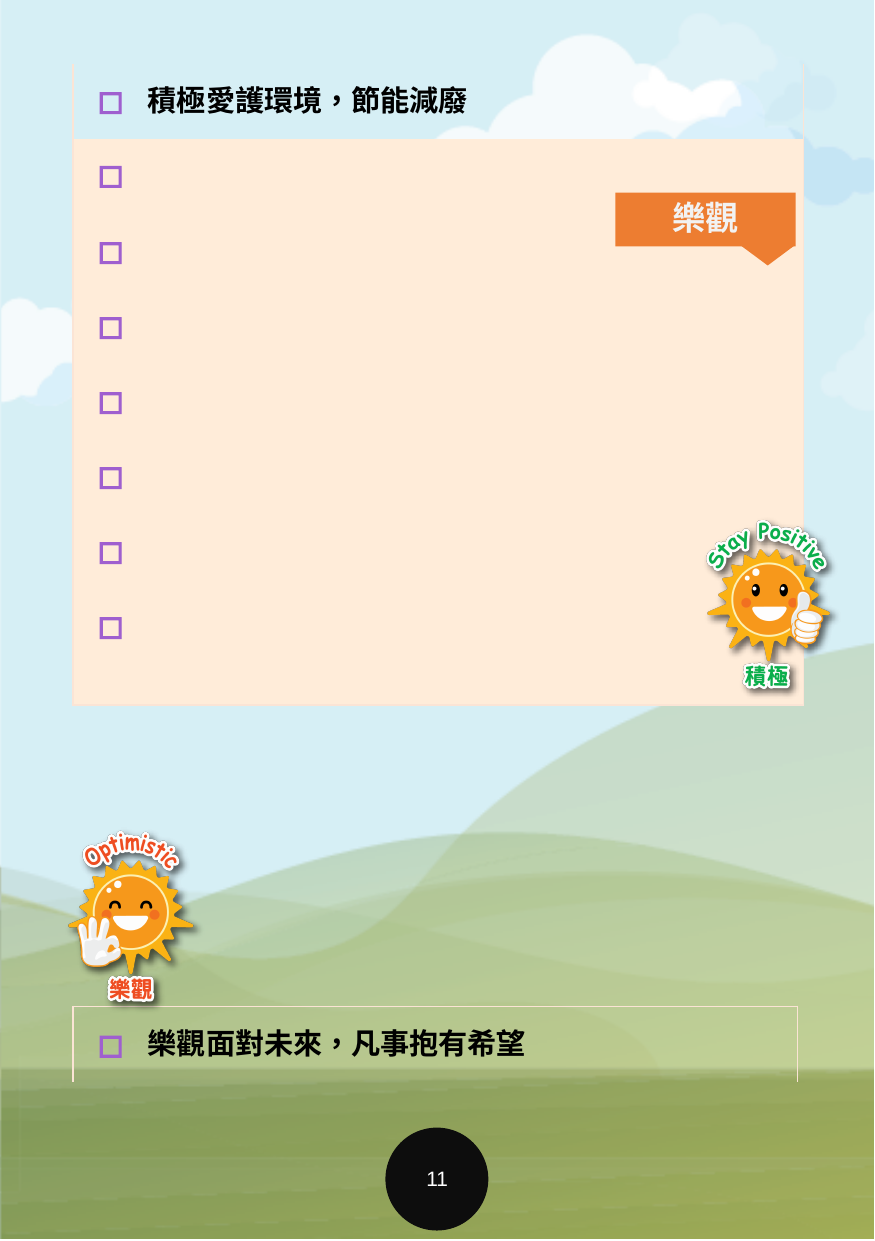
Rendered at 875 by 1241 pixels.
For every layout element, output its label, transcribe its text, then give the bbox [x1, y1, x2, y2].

picture [0, 0, 874, 1239]
table_cell [74, 139, 803, 704]
table_cell 積極愛護環境，節能減廢 [74, 64, 803, 139]
table_header 樂觀面對未來，凡事抱有希望 [74, 1007, 797, 1082]
